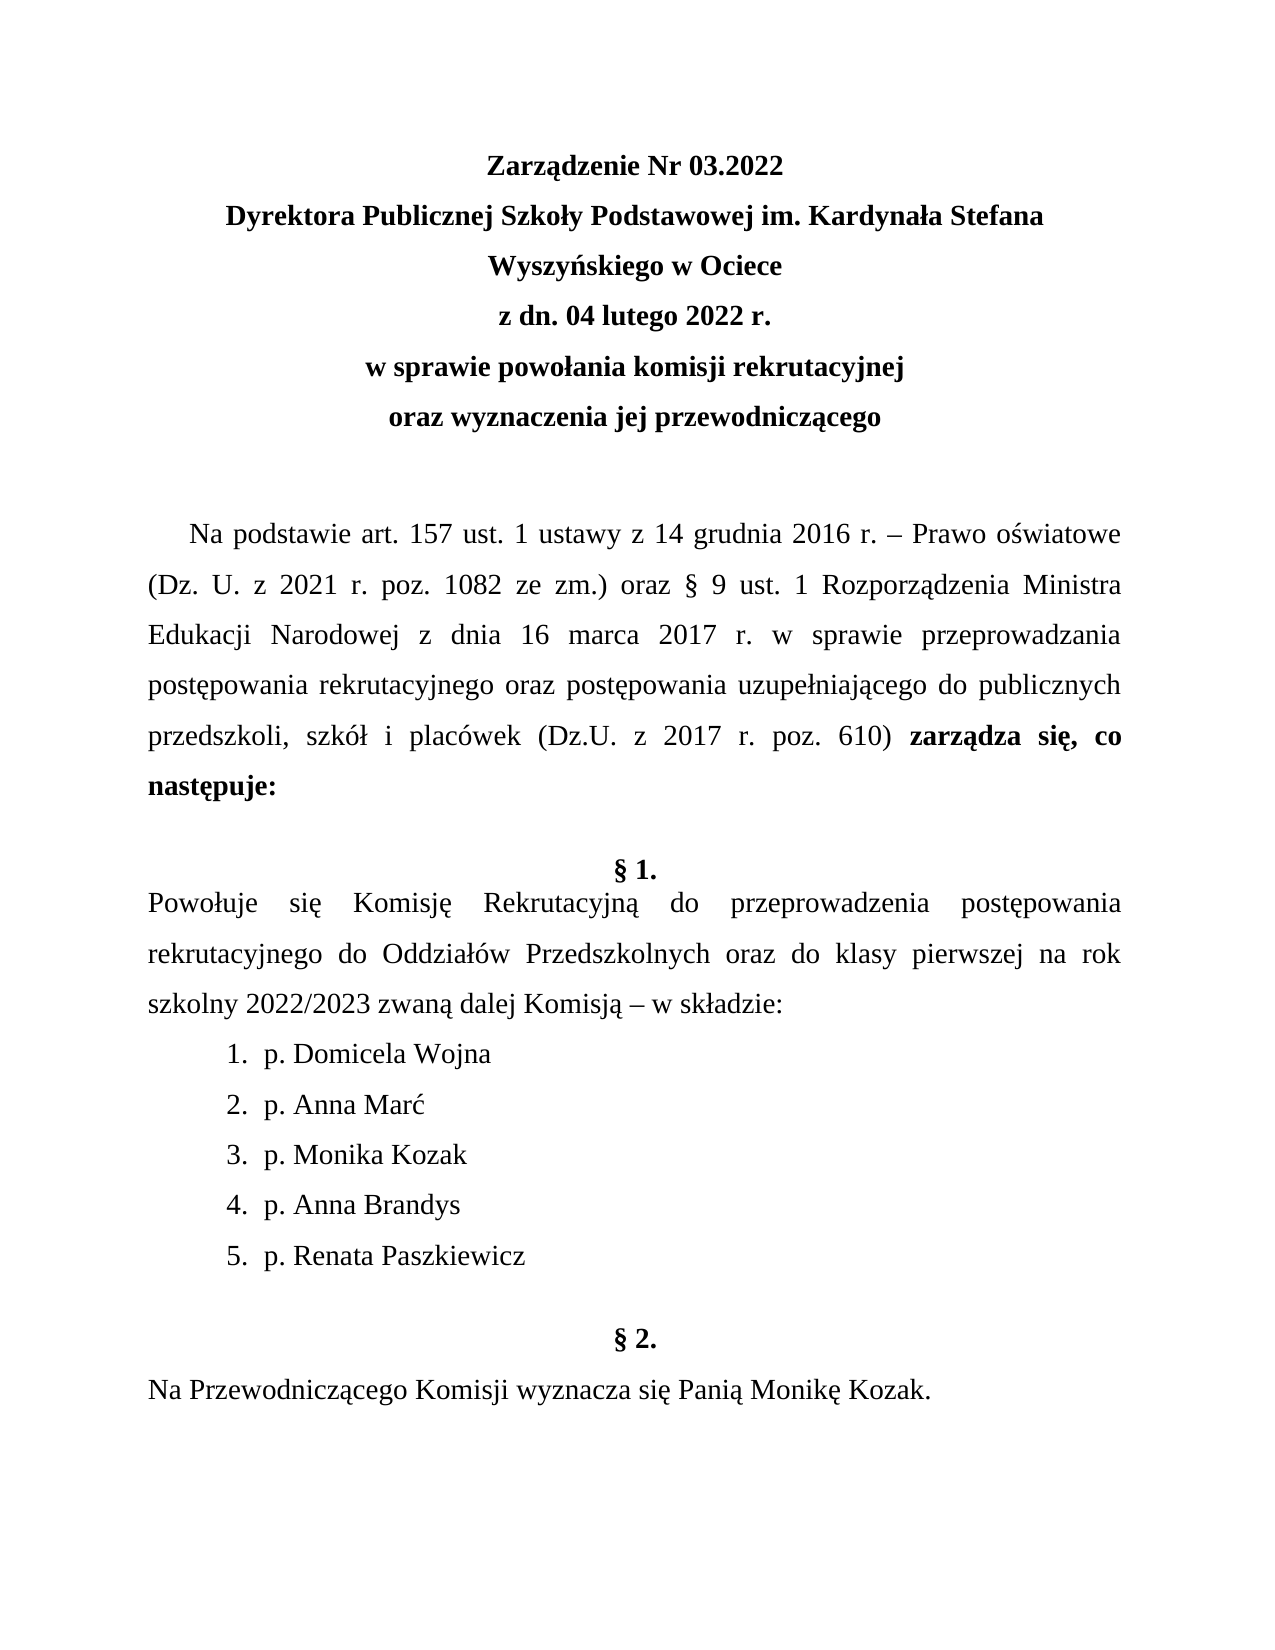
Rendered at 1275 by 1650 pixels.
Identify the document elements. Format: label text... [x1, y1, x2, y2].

text Na Przewodniczącego Komisji wyznacza się Panią Monikę Kozak. [148, 1372, 1122, 1405]
text Na podstawie art. 157 ust. 1 ustawy z 14 grudnia 2016 r. – Prawo oświatowe (Dz. U. z 2021 r. poz. 1082 ze zm.) oraz § 9 ust. 1 Rozporządzenia Ministra Edukacji Narodowej z dnia 16 marca 2017 r. w sprawie przeprowadzania postępowania rekrutacyjnego oraz postępowania uzupełniającego do publicznych przedszkoli, szkół i placówek (Dz.U. z 2017 r. poz. 610) zarządza się, co następuje: [148, 517, 1122, 802]
text § 2. [148, 1322, 1122, 1355]
list p. Renata Paszkiewicz [226, 1238, 1122, 1271]
list p. Anna Brandys [226, 1187, 1122, 1221]
list p. Anna Marć [226, 1087, 1122, 1120]
list p. Monika Kozak [226, 1137, 1122, 1171]
text Zarządzenie Nr 03.2022 Dyrektora Publicznej Szkoły Podstawowej im. Kardynała Stefana Wyszyńskiego w Ociece z dn. 04 lutego 2022 r. w sprawie powołania komisji rekrutacyjnej oraz wyznaczenia jej przewodniczącego [148, 148, 1122, 433]
list p. Domicela Wojna [226, 1036, 1122, 1070]
text § 1. [148, 852, 1122, 886]
text Powołuje się Komisję Rekrutacyjną do przeprowadzenia postępowania rekrutacyjnego do Oddziałów Przedszkolnych oraz do klasy pierwszej na rok szkolny 2022/2023 zwaną dalej Komisją – w składzie: [148, 886, 1122, 1020]
